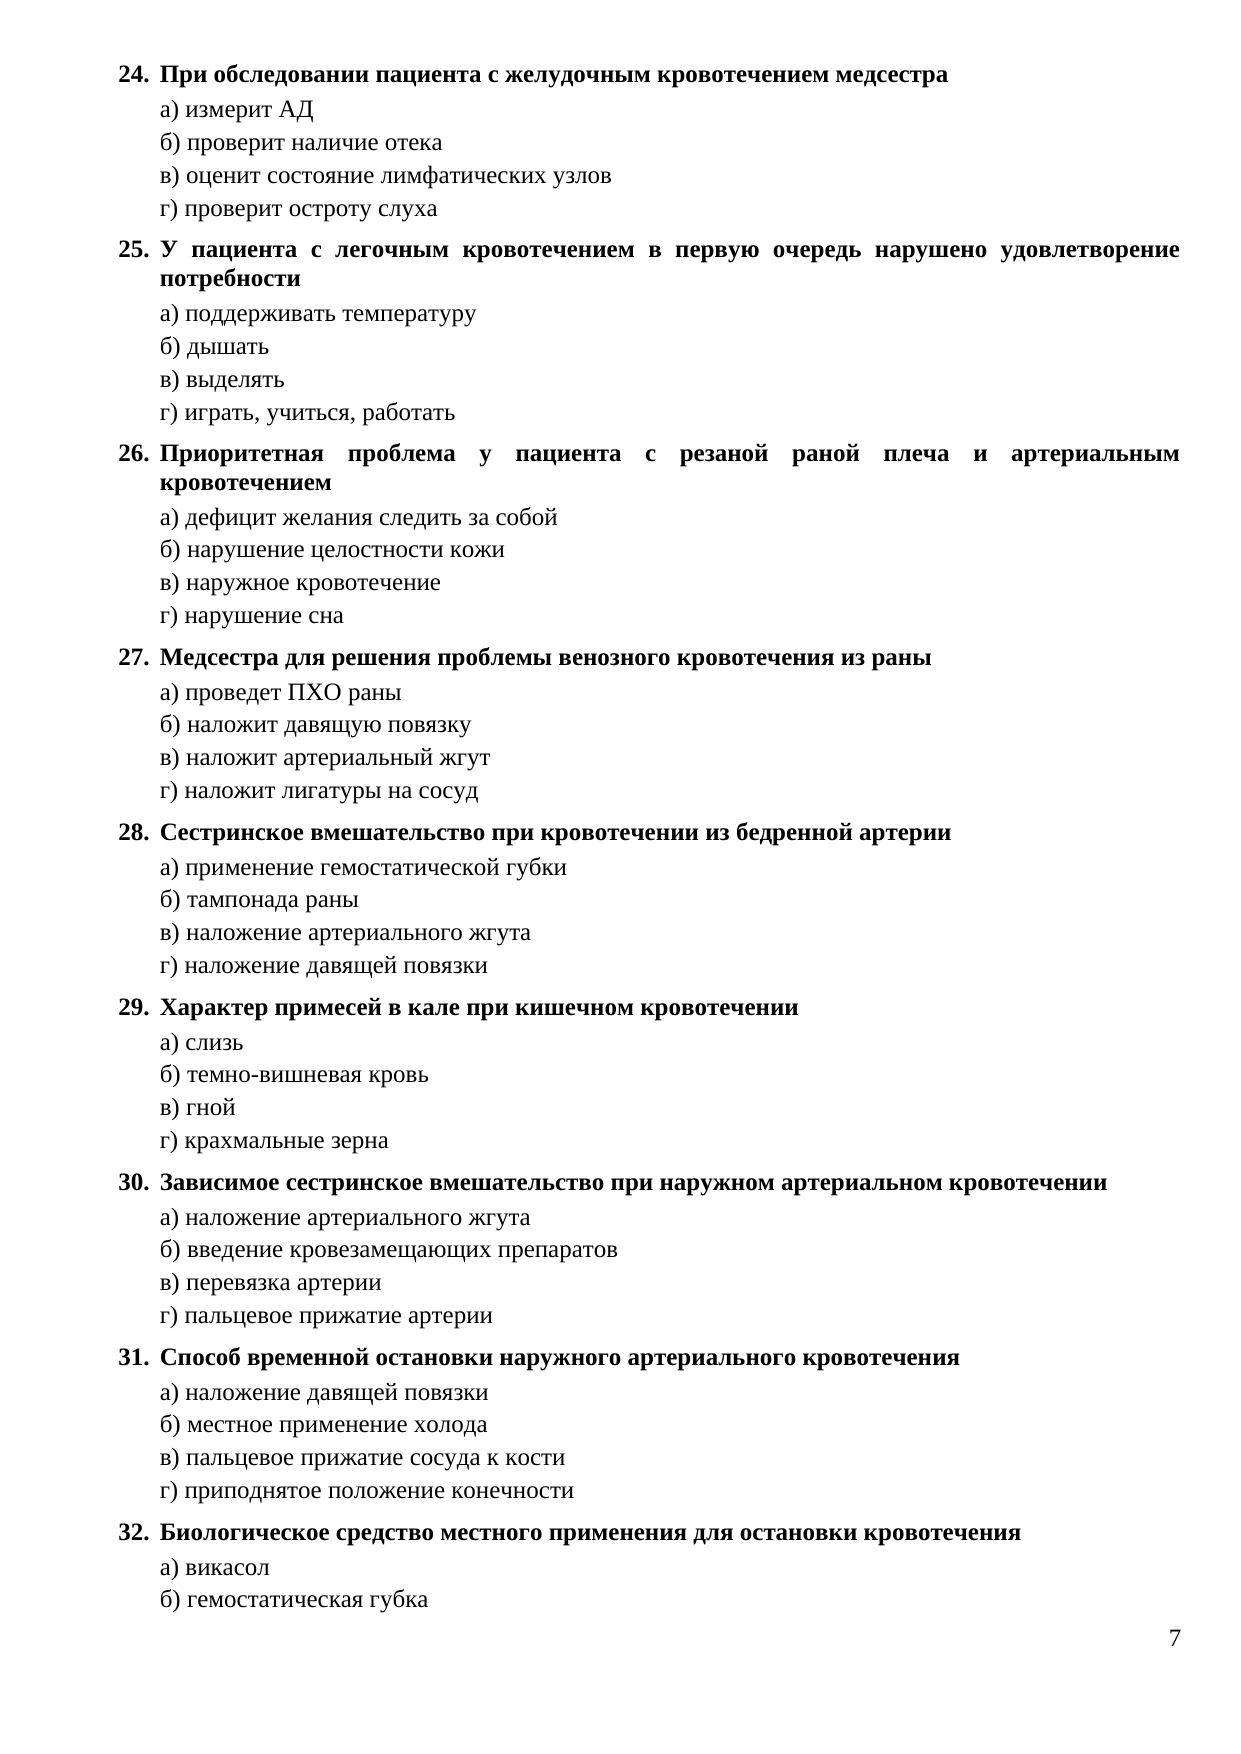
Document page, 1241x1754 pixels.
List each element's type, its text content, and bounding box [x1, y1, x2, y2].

text б) наложит давящую повязку [159, 709, 1181, 738]
text г) наложит лигатуры на сосуд [159, 775, 1181, 804]
text а) дефицит желания следить за собой [159, 502, 1181, 530]
text в) гной [159, 1092, 1181, 1121]
text в) оценит состояние лимфатических узлов [159, 160, 1181, 189]
text 32. Биологическое средство местного применения для остановки кровотечения [118, 1517, 1181, 1545]
text а) применение гемостатической губки [159, 852, 1181, 880]
text б) проверит наличие отека [159, 127, 1181, 156]
text 25. У пациента с легочным кровотечением в первую очередь нарушено удовлетворение потребности [118, 234, 1181, 292]
text г) проверит остроту слуха [159, 193, 1181, 222]
text в) выделять [159, 364, 1181, 392]
text а) измерит АД [159, 94, 1181, 123]
text в) наложит артериальный жгут [159, 742, 1181, 771]
text б) темно-вишневая кровь [159, 1059, 1181, 1088]
text б) нарушение целостности кожи [159, 534, 1181, 563]
text г) нарушение сна [159, 600, 1181, 629]
text в) наружное кровотечение [159, 567, 1181, 596]
text а) наложение артериального жгута [159, 1202, 1181, 1230]
text 28. Сестринское вмешательство при кровотечении из бедренной артерии [118, 817, 1181, 845]
text г) наложение давящей повязки [159, 950, 1181, 979]
text в) пальцевое прижатие сосуда к кости [159, 1442, 1181, 1471]
text б) тампонада раны [159, 884, 1181, 913]
text в) перевязка артерии [159, 1267, 1181, 1296]
text а) поддерживать температуру [159, 298, 1181, 327]
text 29. Характер примесей в кале при кишечном кровотечении [118, 992, 1181, 1020]
text 31. Способ временной остановки наружного артериального кровотечения [118, 1342, 1181, 1370]
text б) введение кровезамещающих препаратов [159, 1234, 1181, 1263]
text г) крахмальные зерна [159, 1125, 1181, 1154]
text а) наложение давящей повязки [159, 1377, 1181, 1405]
text б) дышать [159, 331, 1181, 359]
text а) викасол [159, 1552, 1181, 1580]
text в) наложение артериального жгута [159, 917, 1181, 946]
text г) пальцевое прижатие артерии [159, 1300, 1181, 1329]
text 26. Приоритетная проблема у пациента с резаной раной плеча и артериальным кровотечением [118, 438, 1181, 495]
text а) слизь [159, 1027, 1181, 1055]
text а) проведет ПХО раны [159, 677, 1181, 705]
text 27. Медсестра для решения проблемы венозного кровотечения из раны [118, 642, 1181, 670]
text б) местное применение холода [159, 1409, 1181, 1438]
text б) гемостатическая губка [159, 1584, 1181, 1613]
text 24. При обследовании пациента с желудочным кровотечением медсестра [118, 59, 1181, 88]
text г) играть, учиться, работать [159, 397, 1181, 425]
text 30. Зависимое сестринское вмешательство при наружном артериальном кровотечении [118, 1167, 1181, 1195]
text г) приподнятое положение конечности [159, 1475, 1181, 1504]
